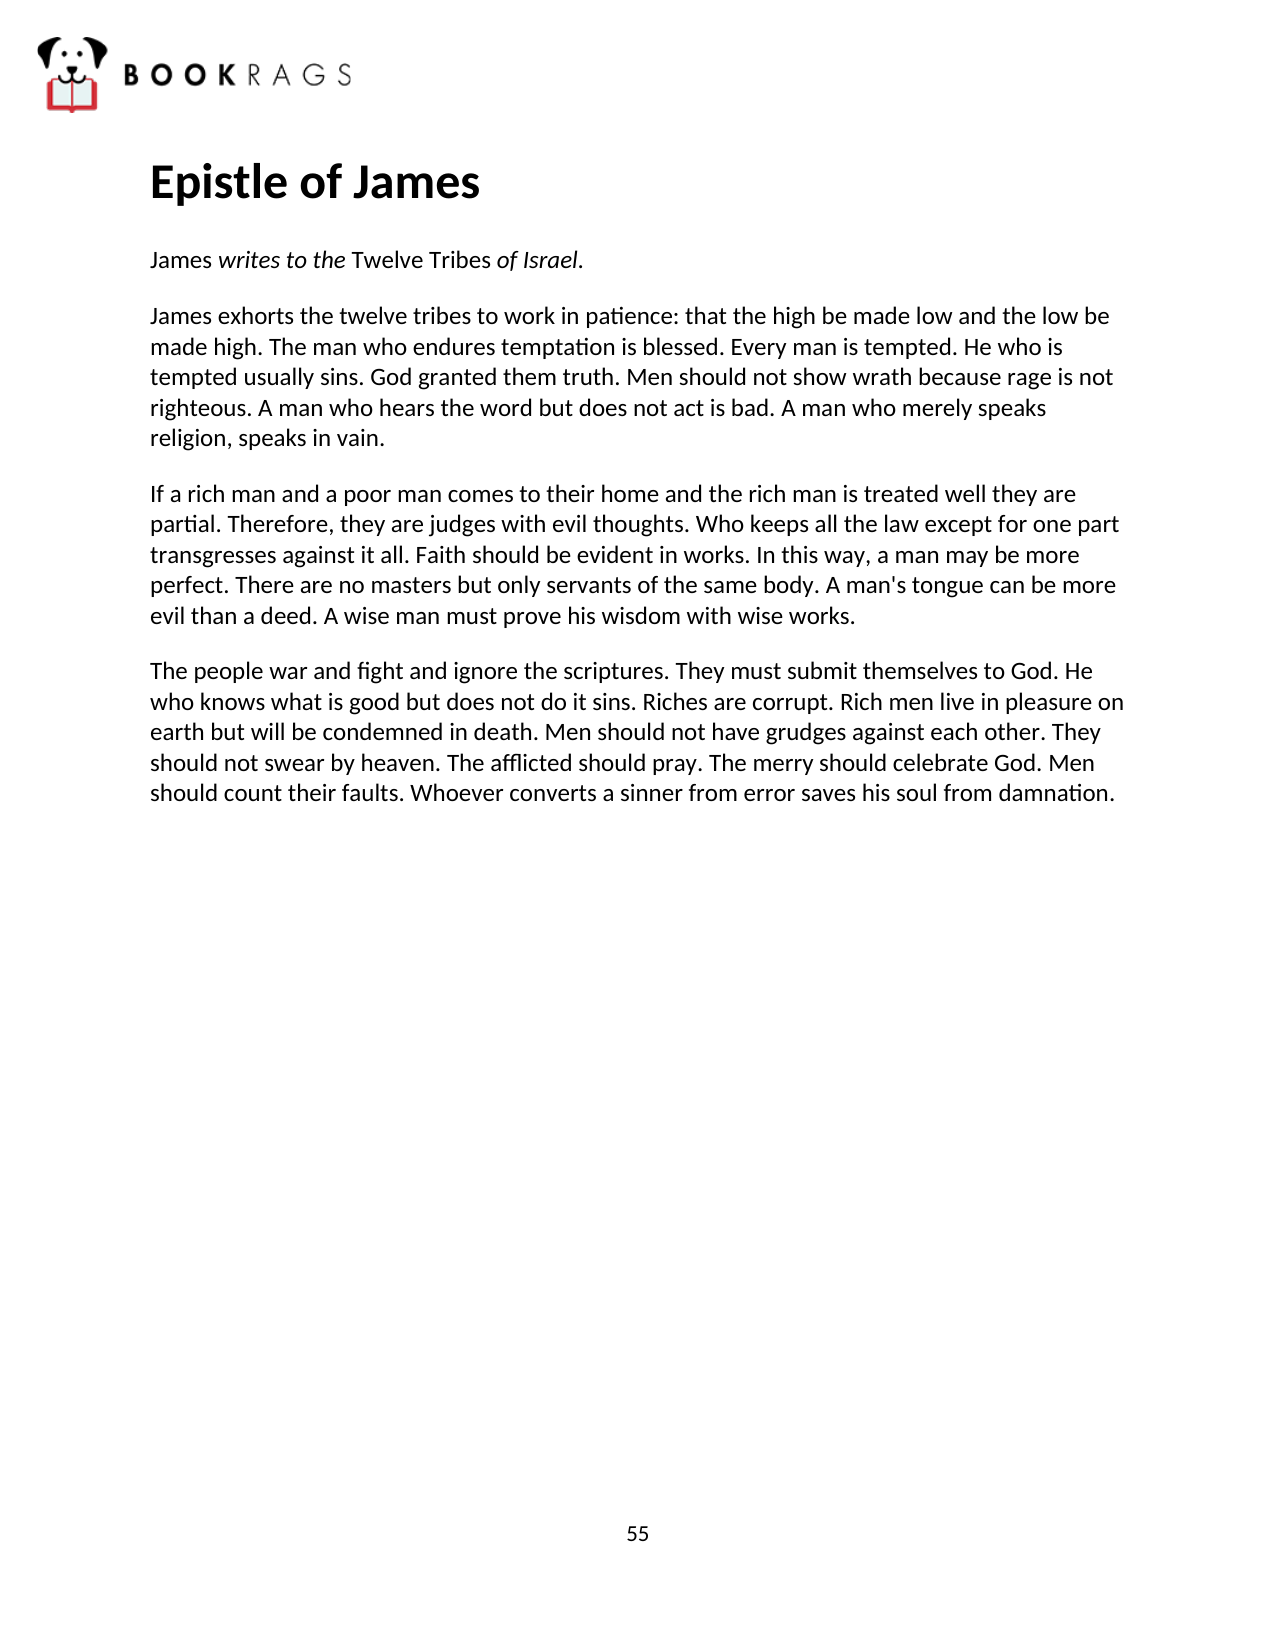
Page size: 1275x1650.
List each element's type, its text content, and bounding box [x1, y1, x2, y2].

text If a rich man and a poor man comes to their home and the rich man is treated well they are partial. Therefore, they are judges with evil thoughts. Who keeps all the law except for one part transgresses against it all. Faith should be evident in works. In this way, a man may be more perfect. There are no masters but only servants of the same body. A man's tongue can be more evil than a deed. A wise man must prove his wisdom with wise works. [150, 478, 1125, 630]
text The people war and fight and ignore the scriptures. They must submit themselves to God. He who knows what is good but does not do it sins. Riches are corrupt. Rich men live in pleasure on earth but will be condemned in death. Men should not have grudges against each other. They should not swear by heaven. The afflicted should pray. The merry should celebrate God. Men should count their faults. Whoever converts a sinner from error saves his soul from damnation. [150, 655, 1125, 808]
text James exhorts the twelve tribes to work in patience: that the high be made low and the low be made high. The man who endures temptation is blessed. Every man is tempted. He who is tempted usually sins. God granted them truth. Men should not show wrath because rage is not righteous. A man who hears the word but does not act is bad. A man who merely speaks religion, speaks in vain. [150, 300, 1125, 453]
text Epistle of James [150, 150, 1125, 211]
text James writes to the Twelve Tribes of Israel. [150, 244, 1125, 275]
picture [37, 37, 351, 113]
